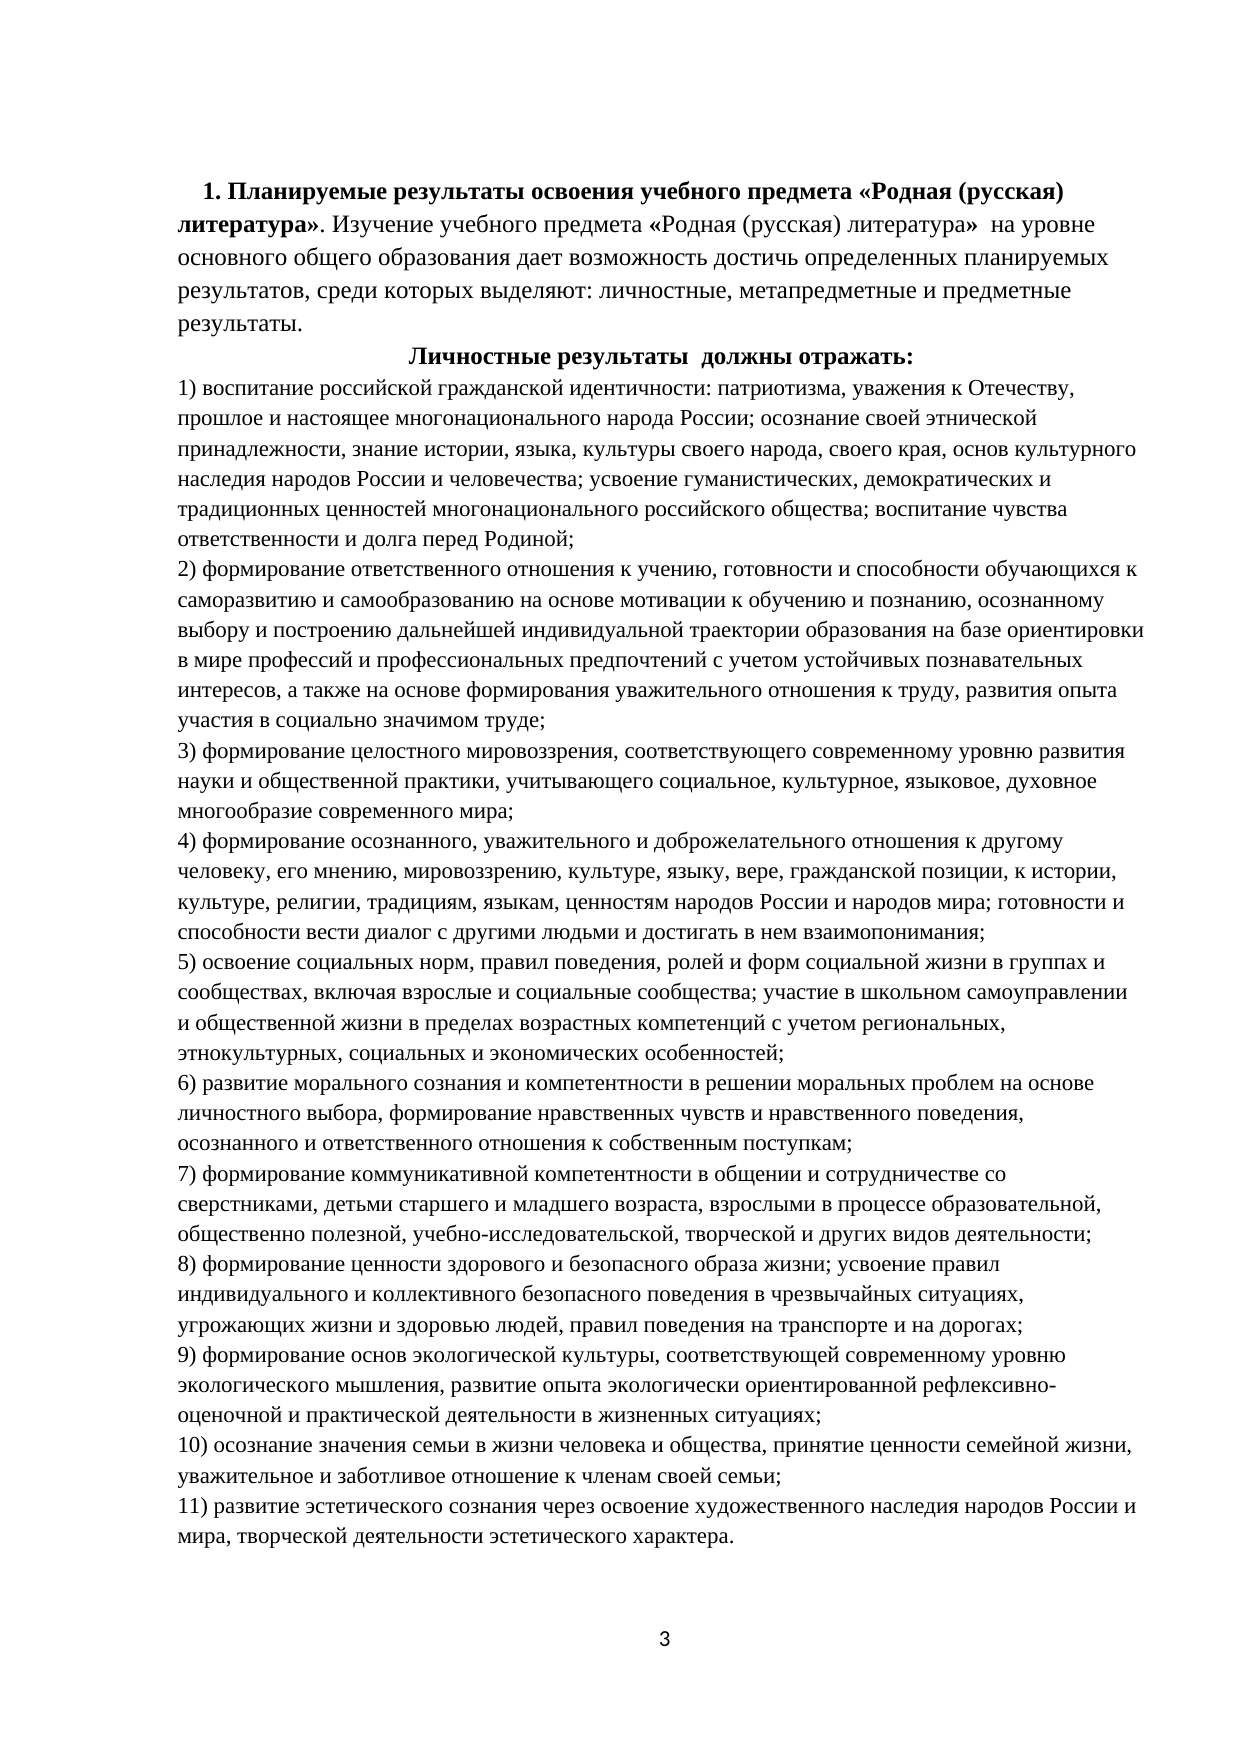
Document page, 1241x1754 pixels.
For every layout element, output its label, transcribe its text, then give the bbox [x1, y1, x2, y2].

text 10) осознание значения семьи в жизни человека и общества, принятие ценности семейной жизни, уважительное и заботливое отношение к членам своей семьи; [177, 1431, 1146, 1488]
text 6) развитие морального сознания и компетентности в решении моральных проблем на основе личностного выбора, формирование нравственных чувств и нравственного поведения, осознанного и ответственного отношения к собственным поступкам; [177, 1069, 1146, 1156]
text Личностные результаты должны отражать: [177, 341, 1146, 370]
text 7) формирование коммуникативной компетентности в общении и сотрудничестве со сверстниками, детьми старшего и младшего возраста, взрослыми в процессе образовательной, общественно полезной, учебно-исследовательской, творческой и других видов деятельности; [177, 1159, 1146, 1246]
text 5) освоение социальных норм, правил поведения, ролей и форм социальной жизни в группах и сообществах, включая взрослые и социальные сообщества; участие в школьном самоуправлении и общественной жизни в пределах возрастных компетенций с учетом региональных, этнокультурных, социальных и экономических особенностей; [177, 948, 1146, 1065]
text 4) формирование осознанного, уважительного и доброжелательного отношения к другому человеку, его мнению, мировоззрению, культуре, языку, вере, гражданской позиции, к истории, культуре, религии, традициям, языкам, ценностям народов России и народов мира; готовности и способности вести диалог с другими людьми и достигать в нем взаимопонимания; [177, 827, 1146, 944]
text 1) воспитание российской гражданской идентичности: патриотизма, уважения к Отечеству, прошлое и настоящее многонационального народа России; осознание своей этнической принадлежности, знание истории, языка, культуры своего народа, своего края, основ культурного наследия народов России и человечества; усвоение гуманистических, демократических и традиционных ценностей многонационального российского общества; воспитание чувства ответственности и долга перед Родиной; [177, 374, 1146, 552]
text 2) формирование ответственного отношения к учению, готовности и способности обучающихся к саморазвитию и самообразованию на основе мотивации к обучению и познанию, осознанному выбору и построению дальнейшей индивидуальной траектории образования на базе ориентировки в мире профессий и профессиональных предпочтений с учетом устойчивых познавательных интересов, а также на основе формирования уважительного отношения к труду, развития опыта участия в социально значимом труде; [177, 555, 1146, 733]
text 1. Планируемые результаты освоения учебного предмета «Родная (русская) литература». Изучение учебного предмета «Родная (русская) литература» на уровне основного общего образования дает возможность достичь определенных планируемых результатов, среди которых выделяют: личностные, метапредметные и предметные результаты. [177, 176, 1146, 337]
text 9) формирование основ экологической культуры, соответствующей современному уровню экологического мышления, развитие опыта экологически ориентированной рефлексивно-оценочной и практической деятельности в жизненных ситуациях; [177, 1341, 1146, 1428]
text 3) формирование целостного мировоззрения, соответствующего современному уровню развития науки и общественной практики, учитывающего социальное, культурное, языковое, духовное многообразие современного мира; [177, 737, 1146, 823]
text 11) развитие эстетического сознания через освоение художественного наследия народов России и мира, творческой деятельности эстетического характера. [177, 1492, 1146, 1548]
text 8) формирование ценности здорового и безопасного образа жизни; усвоение правил индивидуального и коллективного безопасного поведения в чрезвычайных ситуациях, угрожающих жизни и здоровью людей, правил поведения на транспорте и на дорогах; [177, 1250, 1146, 1337]
